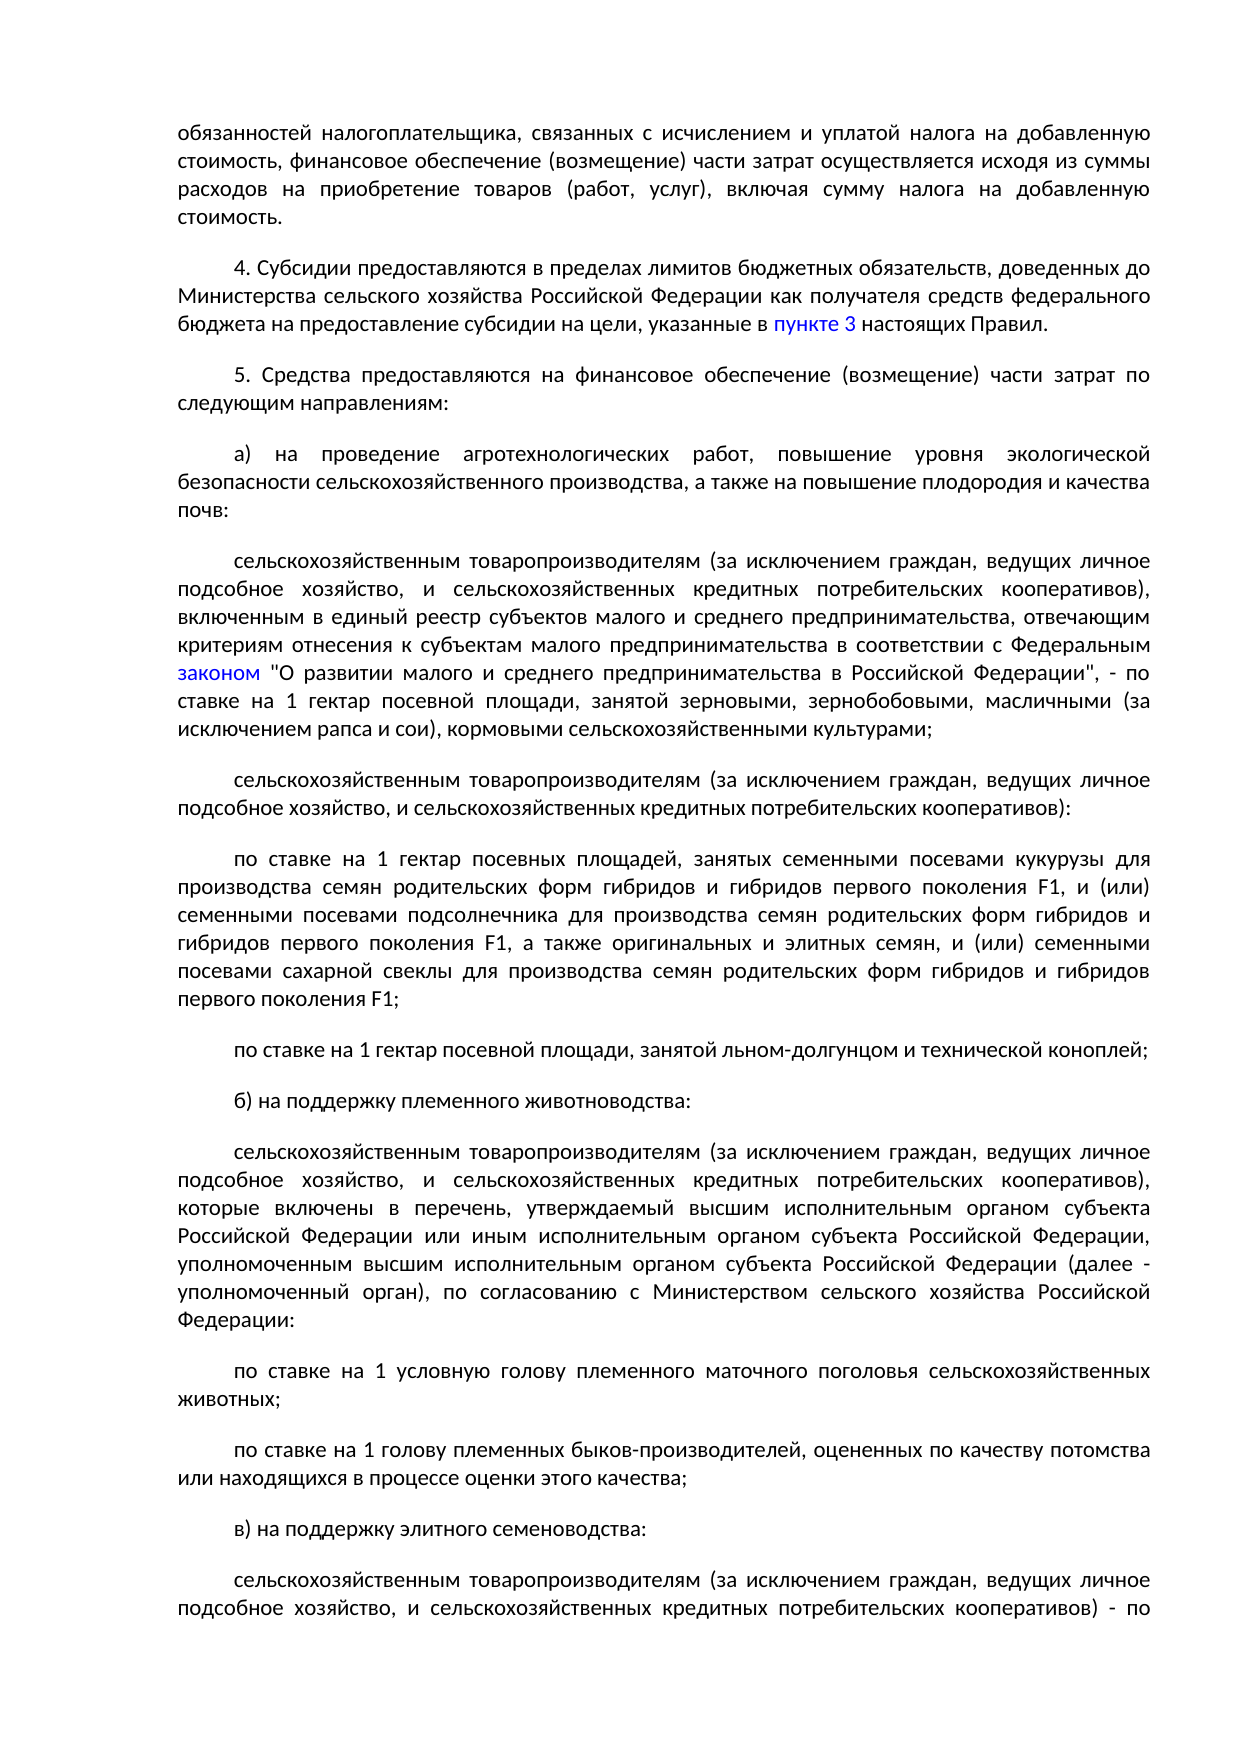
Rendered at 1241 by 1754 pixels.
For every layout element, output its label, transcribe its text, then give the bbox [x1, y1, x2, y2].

text по ставке на 1 условную голову племенного маточного поголовья сельскохозяйственных животных; [177, 1356, 1152, 1412]
text сельскохозяйственным товаропроизводителям (за исключением граждан, ведущих личное подсобное хозяйство, и сельскохозяйственных кредитных потребительских кооперативов), включенным в единый реестр субъектов малого и среднего предпринимательства, отвечающим критериям отнесения к субъектам малого предпринимательства в соответствии с Федеральным законом "О развитии малого и среднего предпринимательства в Российской Федерации", - по ставке на 1 гектар посевной площади, занятой зерновыми, зернобобовыми, масличными (за исключением рапса и сои), кормовыми сельскохозяйственными культурами; [177, 546, 1152, 742]
text по ставке на 1 голову племенных быков-производителей, оцененных по качеству потомства или находящихся в процессе оценки этого качества; [177, 1435, 1152, 1491]
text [177, 118, 1152, 230]
text а) на проведение агротехнологических работ, повышение уровня экологической безопасности сельскохозяйственного производства, а также на повышение плодородия и качества почв: [177, 439, 1152, 523]
text 4. Субсидии предоставляются в пределах лимитов бюджетных обязательств, доведенных до Министерства сельского хозяйства Российской Федерации как получателя средств федерального бюджета на предоставление субсидии на цели, указанные в пункте 3 настоящих Правил. [177, 253, 1152, 337]
text сельскохозяйственным товаропроизводителям (за исключением граждан, ведущих личное подсобное хозяйство, и сельскохозяйственных кредитных потребительских кооперативов): [177, 765, 1152, 821]
text по ставке на 1 гектар посевной площади, занятой льном-долгунцом и технической коноплей; [177, 1035, 1152, 1063]
text б) на поддержку племенного животноводства: [177, 1086, 1152, 1114]
text в) на поддержку элитного семеноводства: [177, 1514, 1152, 1542]
text 5. Средства предоставляются на финансовое обеспечение (возмещение) части затрат по следующим направлениям: [177, 360, 1152, 416]
text по ставке на 1 гектар посевных площадей, занятых семенными посевами кукурузы для производства семян родительских форм гибридов и гибридов первого поколения F1, и (или) семенными посевами подсолнечника для производства семян родительских форм гибридов и гибридов первого поколения F1, а также оригинальных и элитных семян, и (или) семенными посевами сахарной свеклы для производства семян родительских форм гибридов и гибридов первого поколения F1; [177, 844, 1152, 1012]
text сельскохозяйственным товаропроизводителям (за исключением граждан, ведущих личное подсобное хозяйство, и сельскохозяйственных кредитных потребительских кооперативов), которые включены в перечень, утверждаемый высшим исполнительным органом субъекта Российской Федерации или иным исполнительным органом субъекта Российской Федерации, уполномоченным высшим исполнительным органом субъекта Российской Федерации (далее - уполномоченный орган), по согласованию с Министерством сельского хозяйства Российской Федерации: [177, 1137, 1152, 1333]
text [177, 1565, 1152, 1621]
